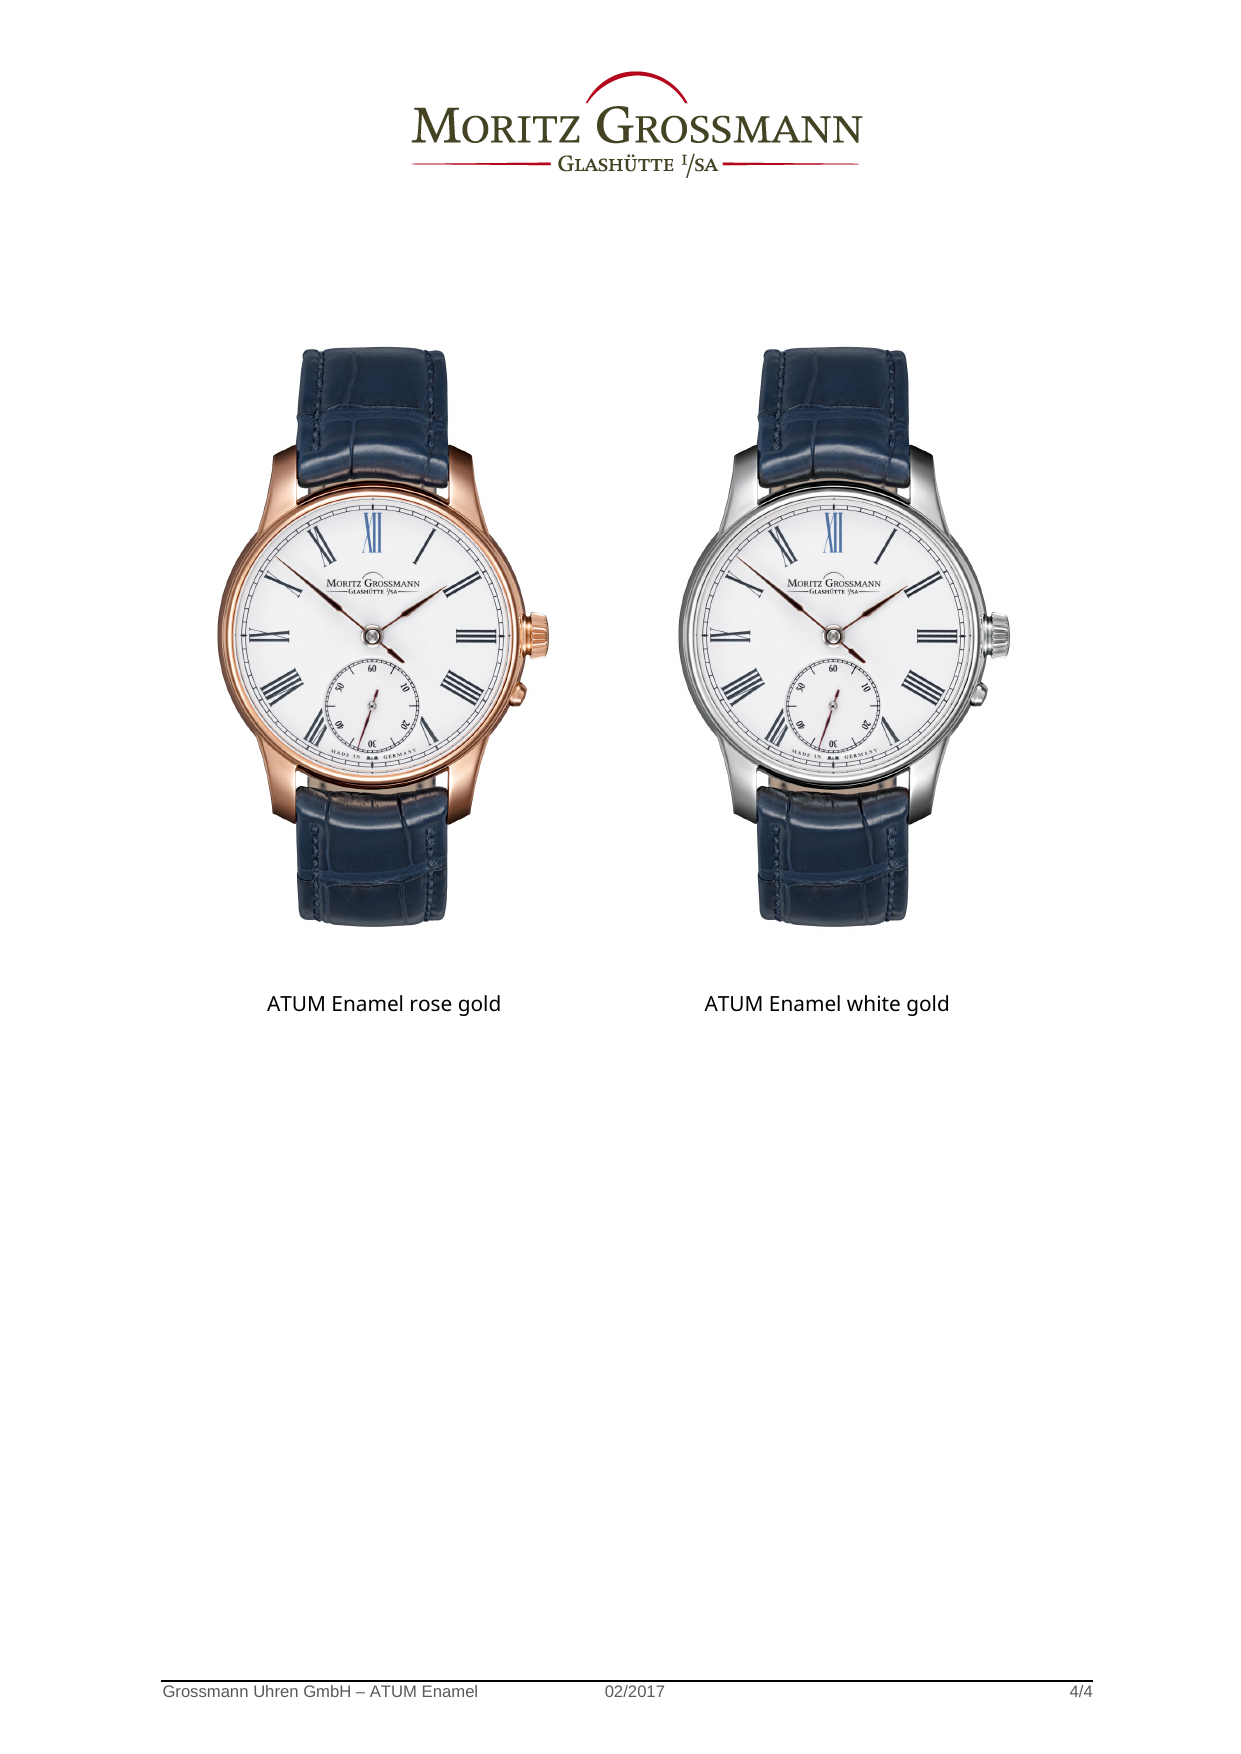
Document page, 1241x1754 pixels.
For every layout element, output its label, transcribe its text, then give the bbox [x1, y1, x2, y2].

text ATUM Enamel rose gold ATUM Enamel white gold [162, 989, 1093, 1018]
picture [623, 280, 1074, 990]
picture [15, 0, 1241, 212]
picture [162, 280, 613, 990]
